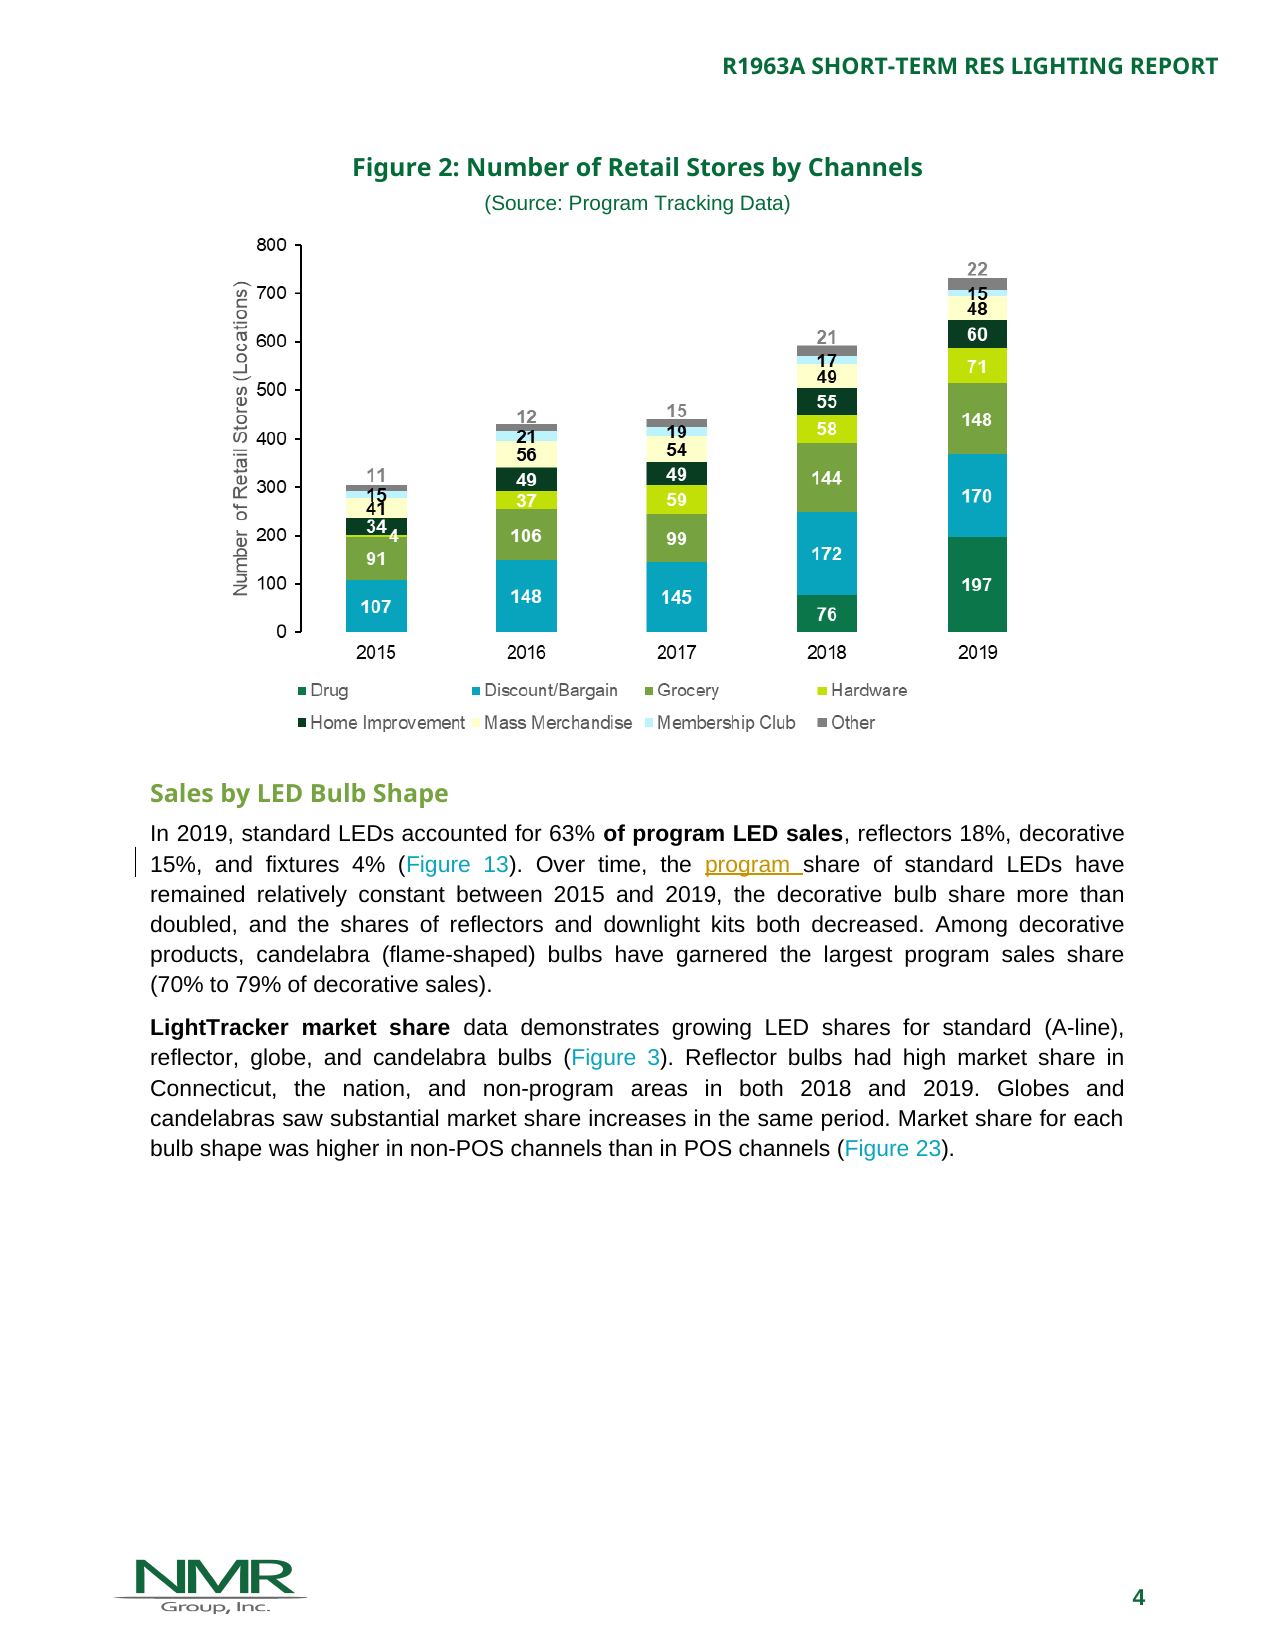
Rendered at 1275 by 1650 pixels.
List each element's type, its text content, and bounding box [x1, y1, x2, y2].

text In 2019, standard LEDs accounted for 63% of program LED sales, reflectors 18%, decorative 15%, and fixtures 4% (Figure 13). Over time, the share of standard LEDs have remained relatively constant between 2015 and 2019, the decorative bulb share more than doubled, and the shares of reflectors and downlight kits both decreased. Among decorative products, candelabra (flame-shaped) bulbs have garnered the largest program sales share (70% to 79% of decorative sales). [150, 820, 1125, 998]
picture [202, 224, 1073, 747]
text LightTracker market share data demonstrates growing LED shares for standard (A-line), reflector, globe, and candelabra bulbs (Figure 3). Reflector bulbs had high market share in Connecticut, the nation, and non-program areas in both 2018 and 2019. Globes and candelabras saw substantial market share increases in the same period. Market share for each bulb shape was higher in non-POS channels than in POS channels (Figure 23). [150, 1014, 1125, 1161]
text (Source: Program Tracking Data) [150, 190, 1125, 214]
subtitle Sales by LED Bulb Shape [150, 776, 1125, 810]
picture [113, 1554, 308, 1614]
